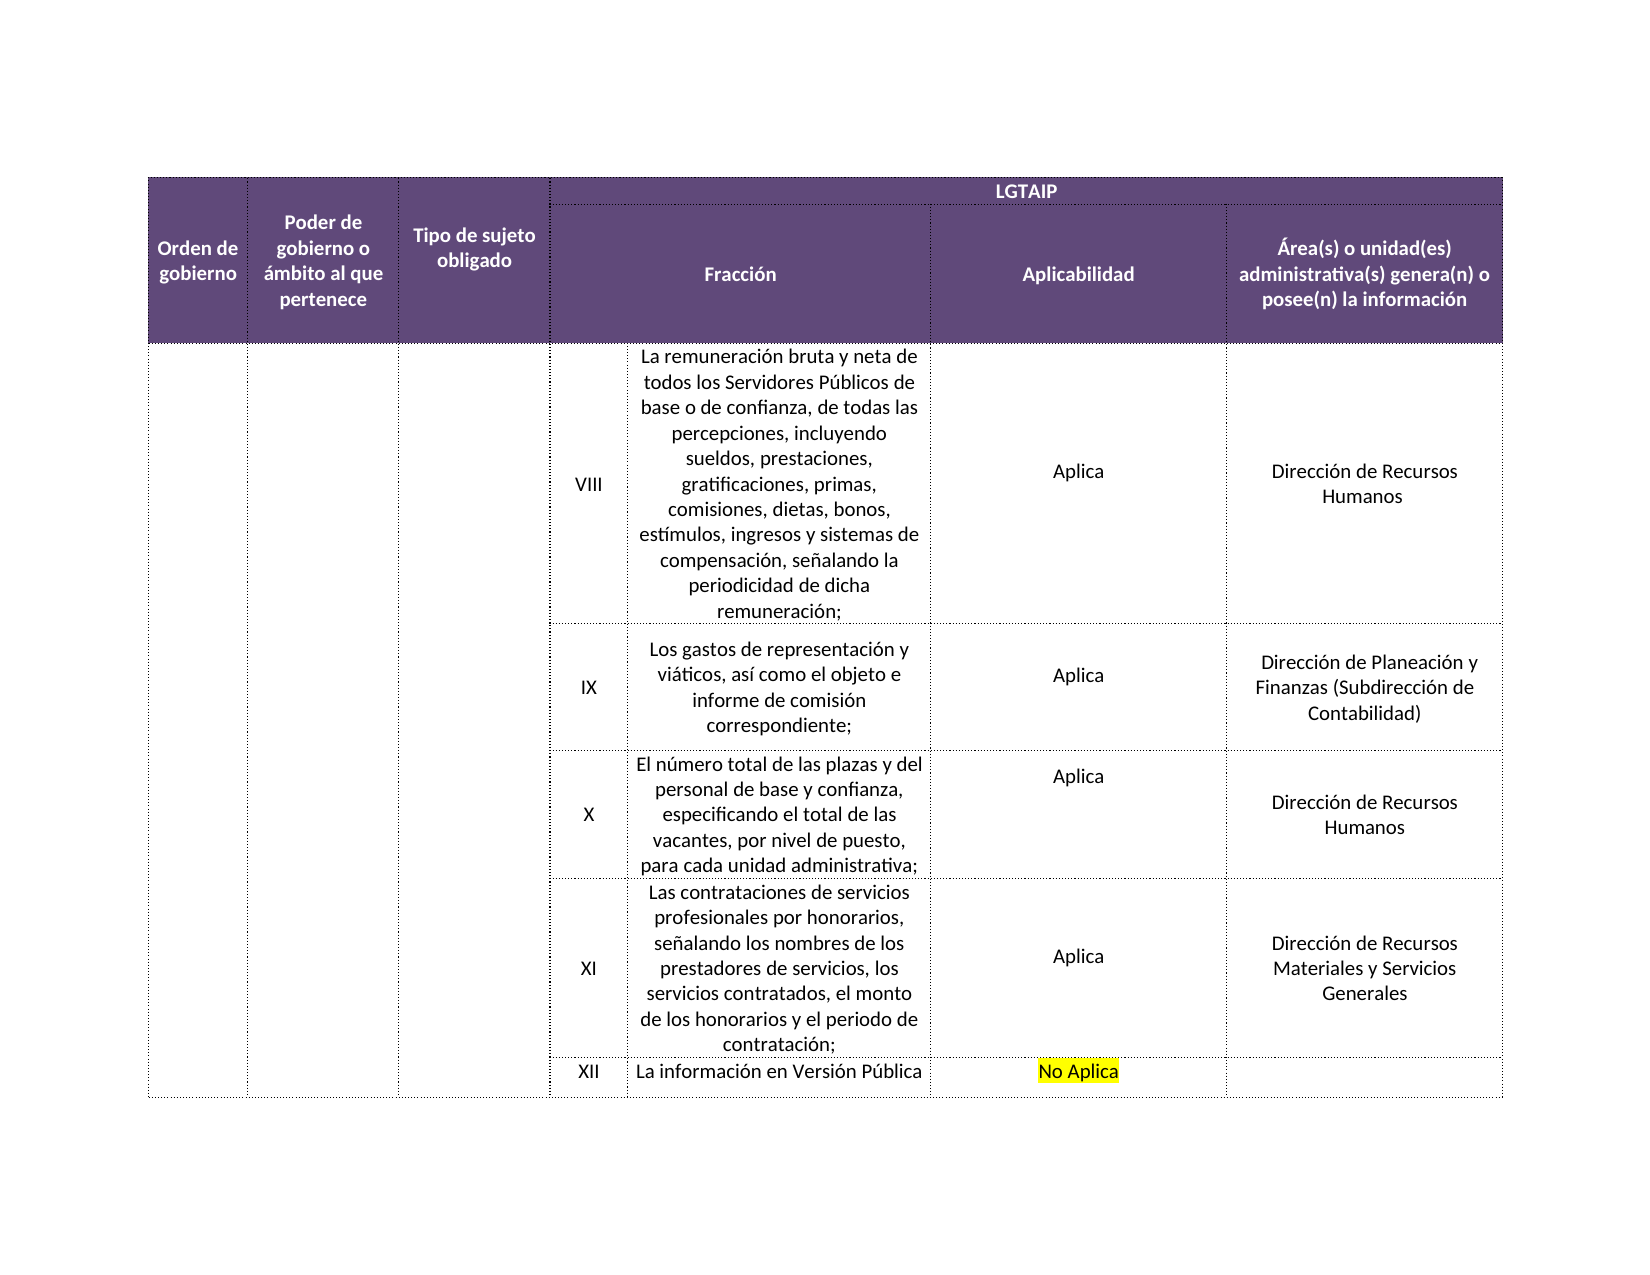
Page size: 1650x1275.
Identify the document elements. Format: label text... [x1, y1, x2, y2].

table_cell El número total de las plazas y del personal de base y confianza, especificando el total de las vacantes, por nivel de puesto, para cada unidad administrativa; [628, 750, 931, 878]
table_cell Aplica [931, 623, 1226, 750]
table_cell Las contrataciones de servicios profesionales por honorarios, señalando los nombres de los prestadores de servicios, los servicios contratados, el monto de los honorarios y el periodo de contratación; [628, 878, 931, 1057]
table_header Poder de gobierno o ámbito al que pertenece [248, 177, 399, 343]
table_cell Dirección de Recursos Humanos [1226, 750, 1503, 878]
table_cell Los gastos de representación y viáticos, así como el objeto e informe de comisión correspondiente; [628, 623, 931, 750]
table_cell Dirección de Recursos Materiales y Servicios Generales [1226, 878, 1503, 1057]
table_cell [1226, 1057, 1503, 1097]
table_cell IX [550, 623, 627, 750]
table_cell Aplica [931, 878, 1226, 1057]
table_cell XII [550, 1057, 627, 1097]
table_cell Aplica [931, 750, 1226, 878]
table_header Orden de gobierno [148, 177, 248, 343]
table_header LGTAIP [550, 177, 1503, 204]
table_cell Dirección de Planeación y Finanzas (Subdirección de Contabilidad) [1226, 623, 1503, 750]
table_header Tipo de sujeto obligado [399, 177, 550, 343]
table_cell Aplica [931, 343, 1226, 623]
table_cell Aplicabilidad [931, 204, 1226, 343]
table_cell La remuneración bruta y neta de todos los Servidores Públicos de base o de confianza, de todas las percepciones, incluyendo sueldos, prestaciones, gratificaciones, primas, comisiones, dietas, bonos, estímulos, ingresos y sistemas de compensación, señalando la periodicidad de dicha remuneración; [628, 343, 931, 623]
table_cell X [550, 750, 627, 878]
table_cell Área(s) o unidad(es) administrativa(s) genera(n) o posee(n) la información [1226, 204, 1503, 343]
table_cell XI [550, 878, 627, 1057]
table_cell Dirección de Recursos Humanos [1226, 343, 1503, 623]
table_cell VIII [550, 343, 627, 623]
table_cell Fracción [550, 204, 931, 343]
